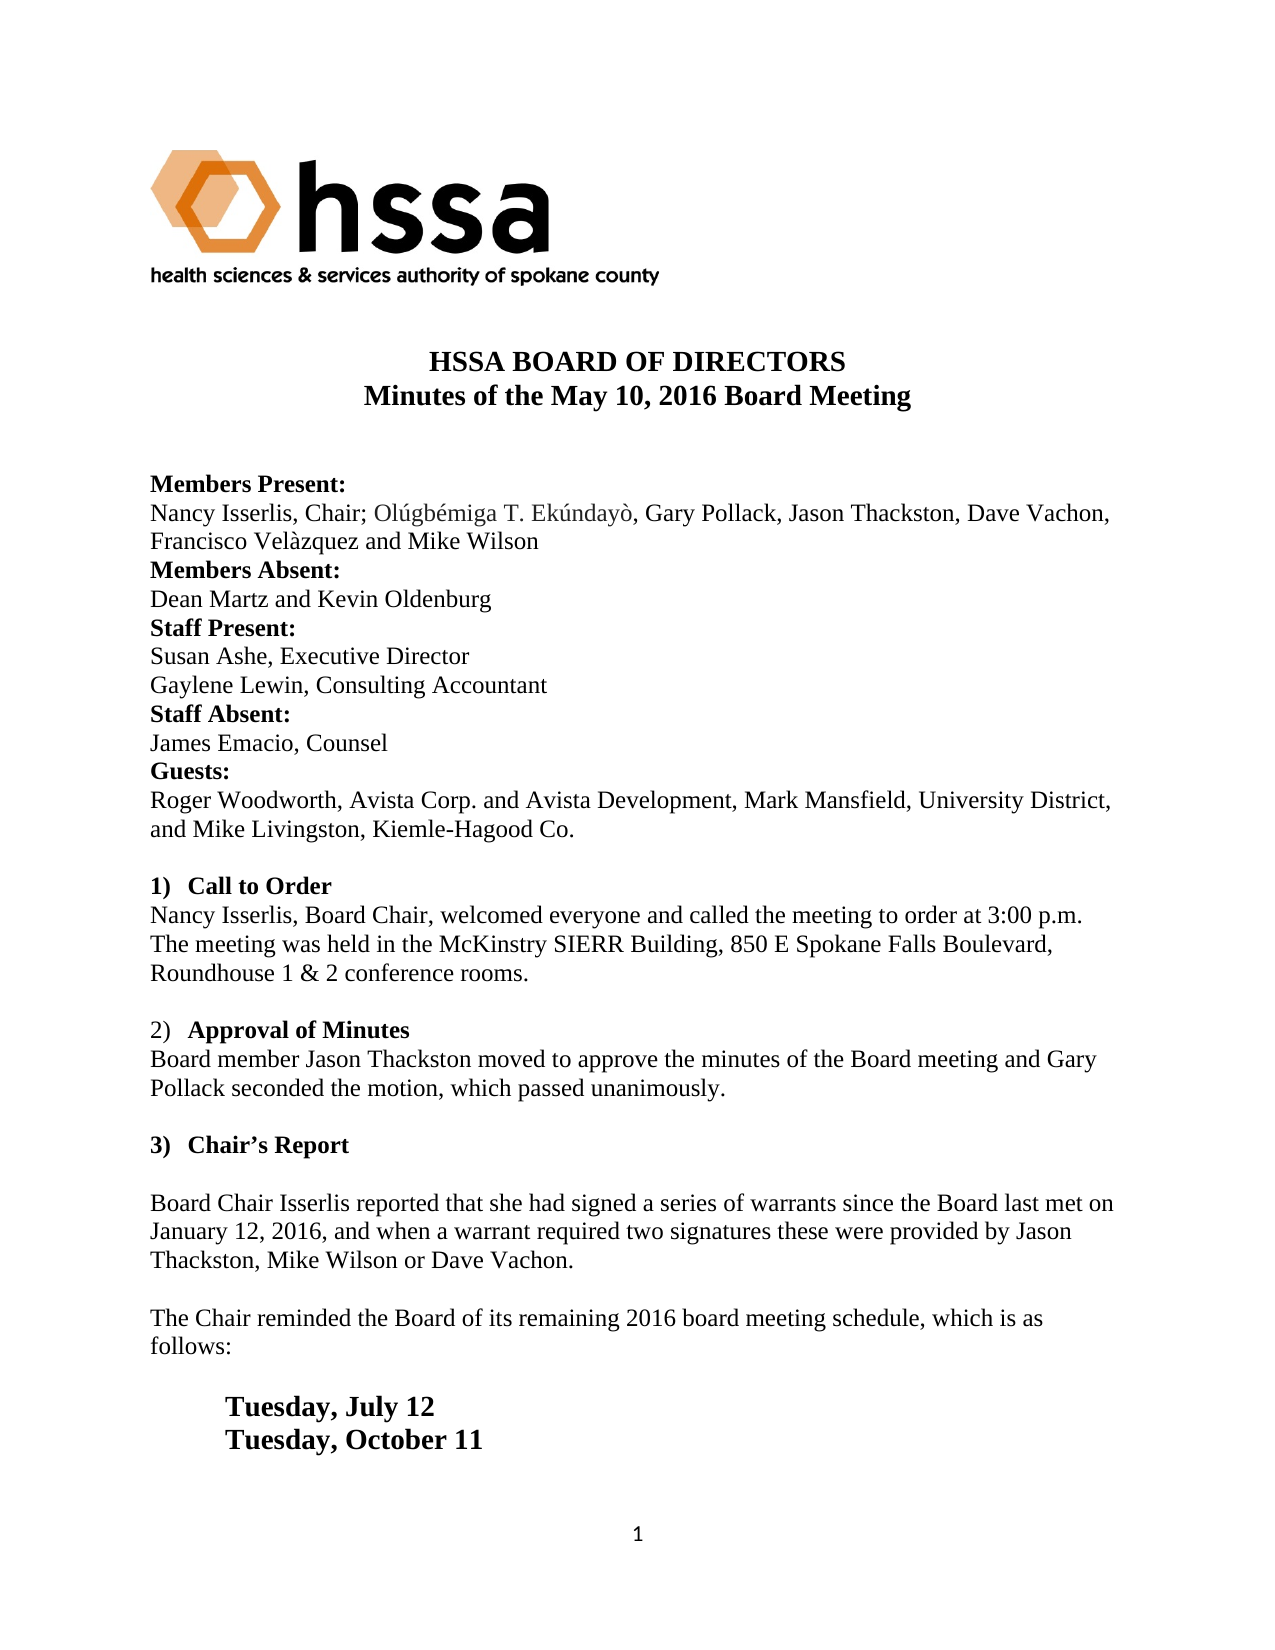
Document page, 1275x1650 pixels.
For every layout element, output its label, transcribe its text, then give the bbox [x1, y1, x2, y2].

text Board Chair Isserlis reported that she had signed a series of warrants since the Board last met on January 12, 2016, and when a warrant required two signatures these were provided by Jason Thackston, Mike Wilson or Dave Vachon. [150, 1188, 1125, 1274]
list Approval of Minutes [150, 1015, 1125, 1044]
text Board member Jason Thackston moved to approve the minutes of the Board meeting and Gary Pollack seconded the motion, which passed unanimously. [150, 1044, 1125, 1101]
text Staff Absent: [150, 699, 1125, 728]
list Call to Order [150, 871, 1125, 900]
text Tuesday, October 11 [150, 1422, 1125, 1456]
text Gaylene Lewin, Consulting Accountant [150, 670, 1125, 699]
list Chair’s Report [150, 1130, 1125, 1159]
text Members Present: [150, 469, 1125, 498]
text Tuesday, July 12 [150, 1389, 1125, 1422]
text Dean Martz and Kevin Oldenburg [150, 584, 1125, 613]
text Members Absent: [150, 555, 1125, 584]
text Susan Ashe, Executive Director [150, 641, 1125, 670]
picture [150, 150, 660, 287]
text James Emacio, Counsel [150, 728, 1125, 756]
text Nancy Isserlis, Chair; Olúgbémiga T. Ekúndayò, Gary Pollack, Jason Thackston, Dave Vachon, Francisco Velàzquez and Mike Wilson [150, 498, 1125, 555]
text Minutes of the May 10, 2016 Board Meeting [150, 378, 1125, 411]
text Guests: [150, 756, 1125, 785]
text The Chair reminded the Board of its remaining 2016 board meeting schedule, which is as follows: [150, 1303, 1125, 1360]
text HSSA BOARD OF DIRECTORS [150, 344, 1125, 378]
text Nancy Isserlis, Board Chair, welcomed everyone and called the meeting to order at 3:00 p.m. The meeting was held in the McKinstry SIERR Building, 850 E Spokane Falls Boulevard, Roundhouse 1 & 2 conference rooms. [150, 900, 1125, 986]
text Roger Woodworth, Avista Corp. and Avista Development, Mark Mansfield, University District, and Mike Livingston, Kiemle-Hagood Co. [150, 785, 1125, 843]
text Staff Present: [150, 613, 1125, 641]
